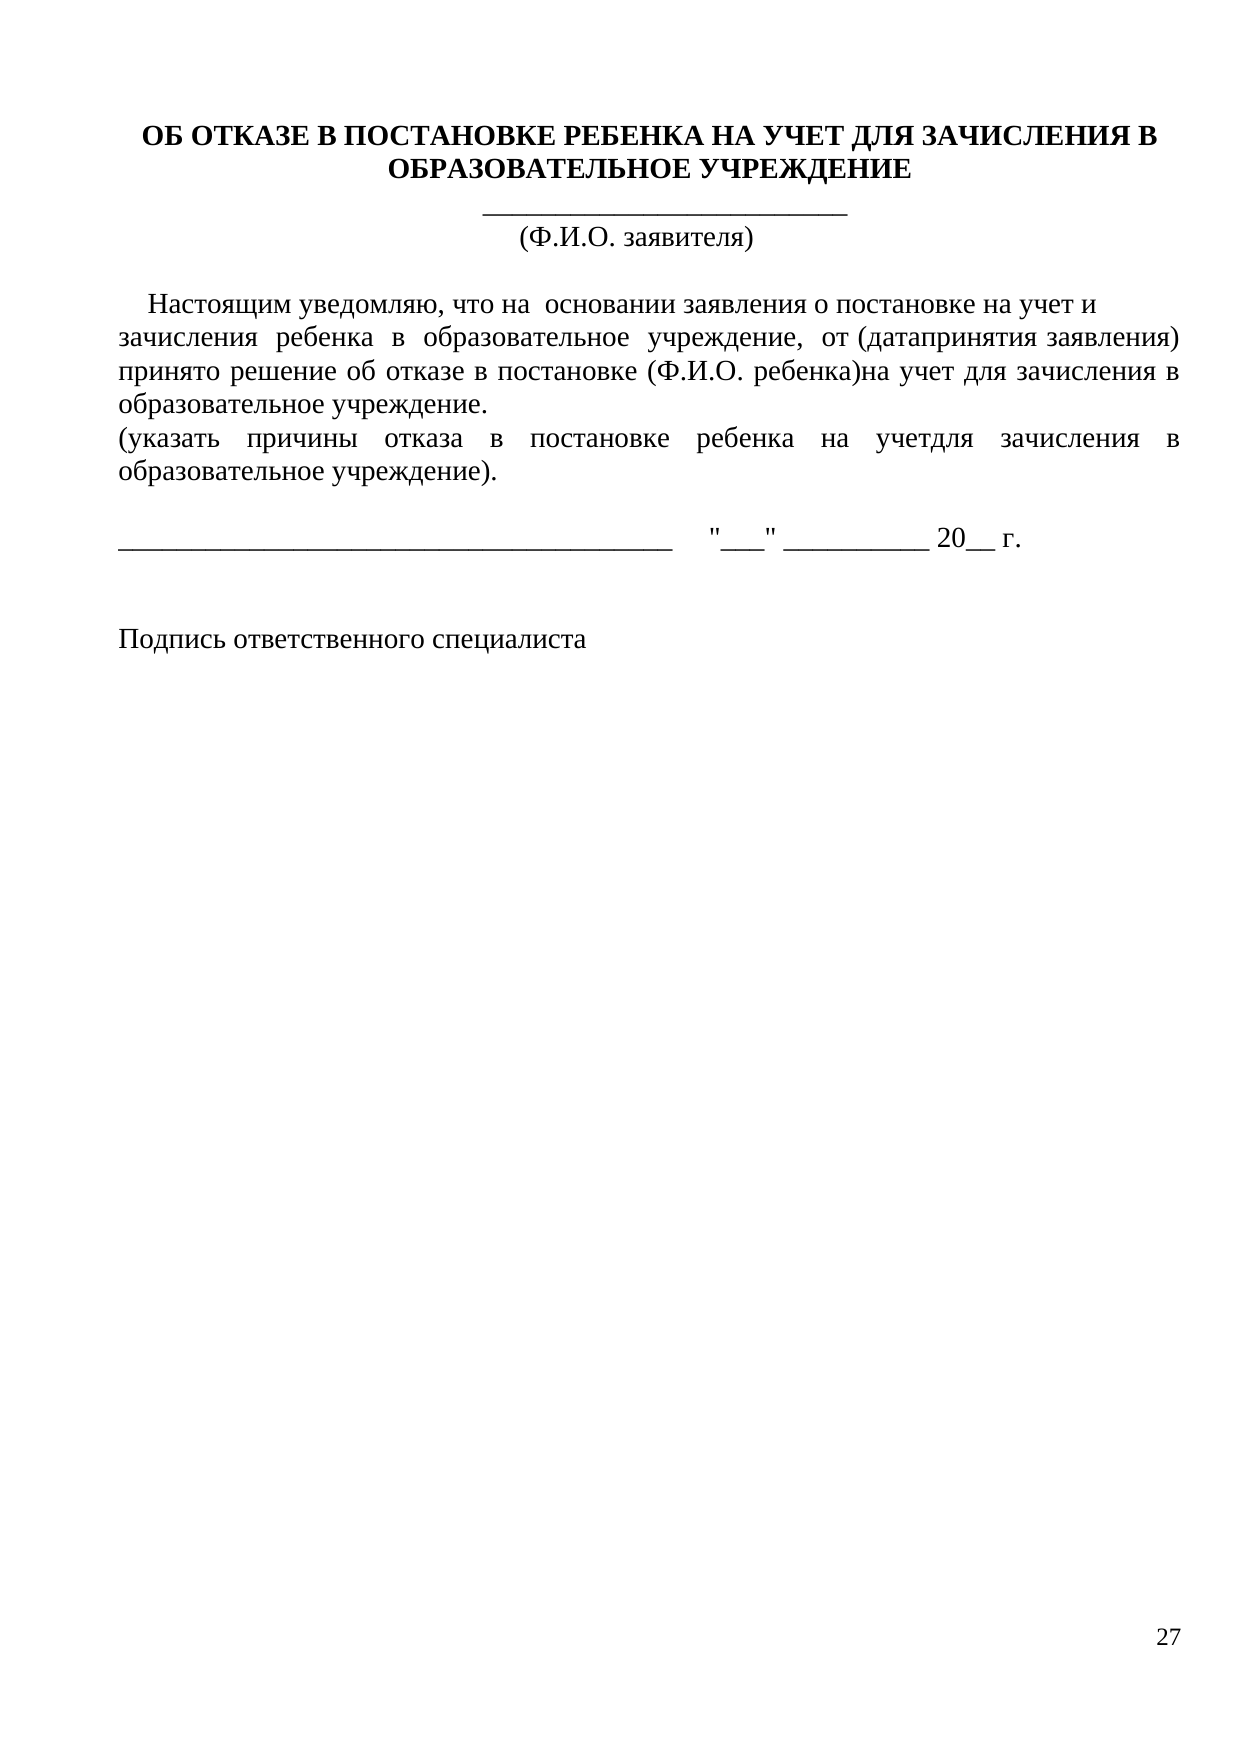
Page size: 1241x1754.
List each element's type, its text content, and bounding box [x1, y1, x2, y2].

title ОБ ОТКАЗЕ В ПОСТАНОВКЕ РЕБЕНКА НА УЧЕТ ДЛЯ ЗАЧИСЛЕНИЯ В ОБРАЗОВАТЕЛЬНОЕ УЧРЕЖДЕНИЕ [118, 118, 1181, 185]
text зачисления ребенка в образовательное учреждение, от (датапринятия заявления) принято решение об отказе в постановке (Ф.И.О. ребенка)на учет для зачисления в образовательное учреждение. [118, 319, 1181, 420]
text _________________________ [118, 185, 1181, 219]
text ______________________________________ "___" __________ 20__ г. [118, 521, 1181, 554]
text (указать причины отказа в постановке ребенка на учетдля зачисления в образовательное учреждение). [118, 420, 1181, 487]
text (Ф.И.О. заявителя) [118, 219, 1181, 252]
text Подпись ответственного специалиста [118, 621, 1181, 655]
text Настоящим уведомляю, что на основании заявления о постановке на учет и [118, 286, 1181, 319]
